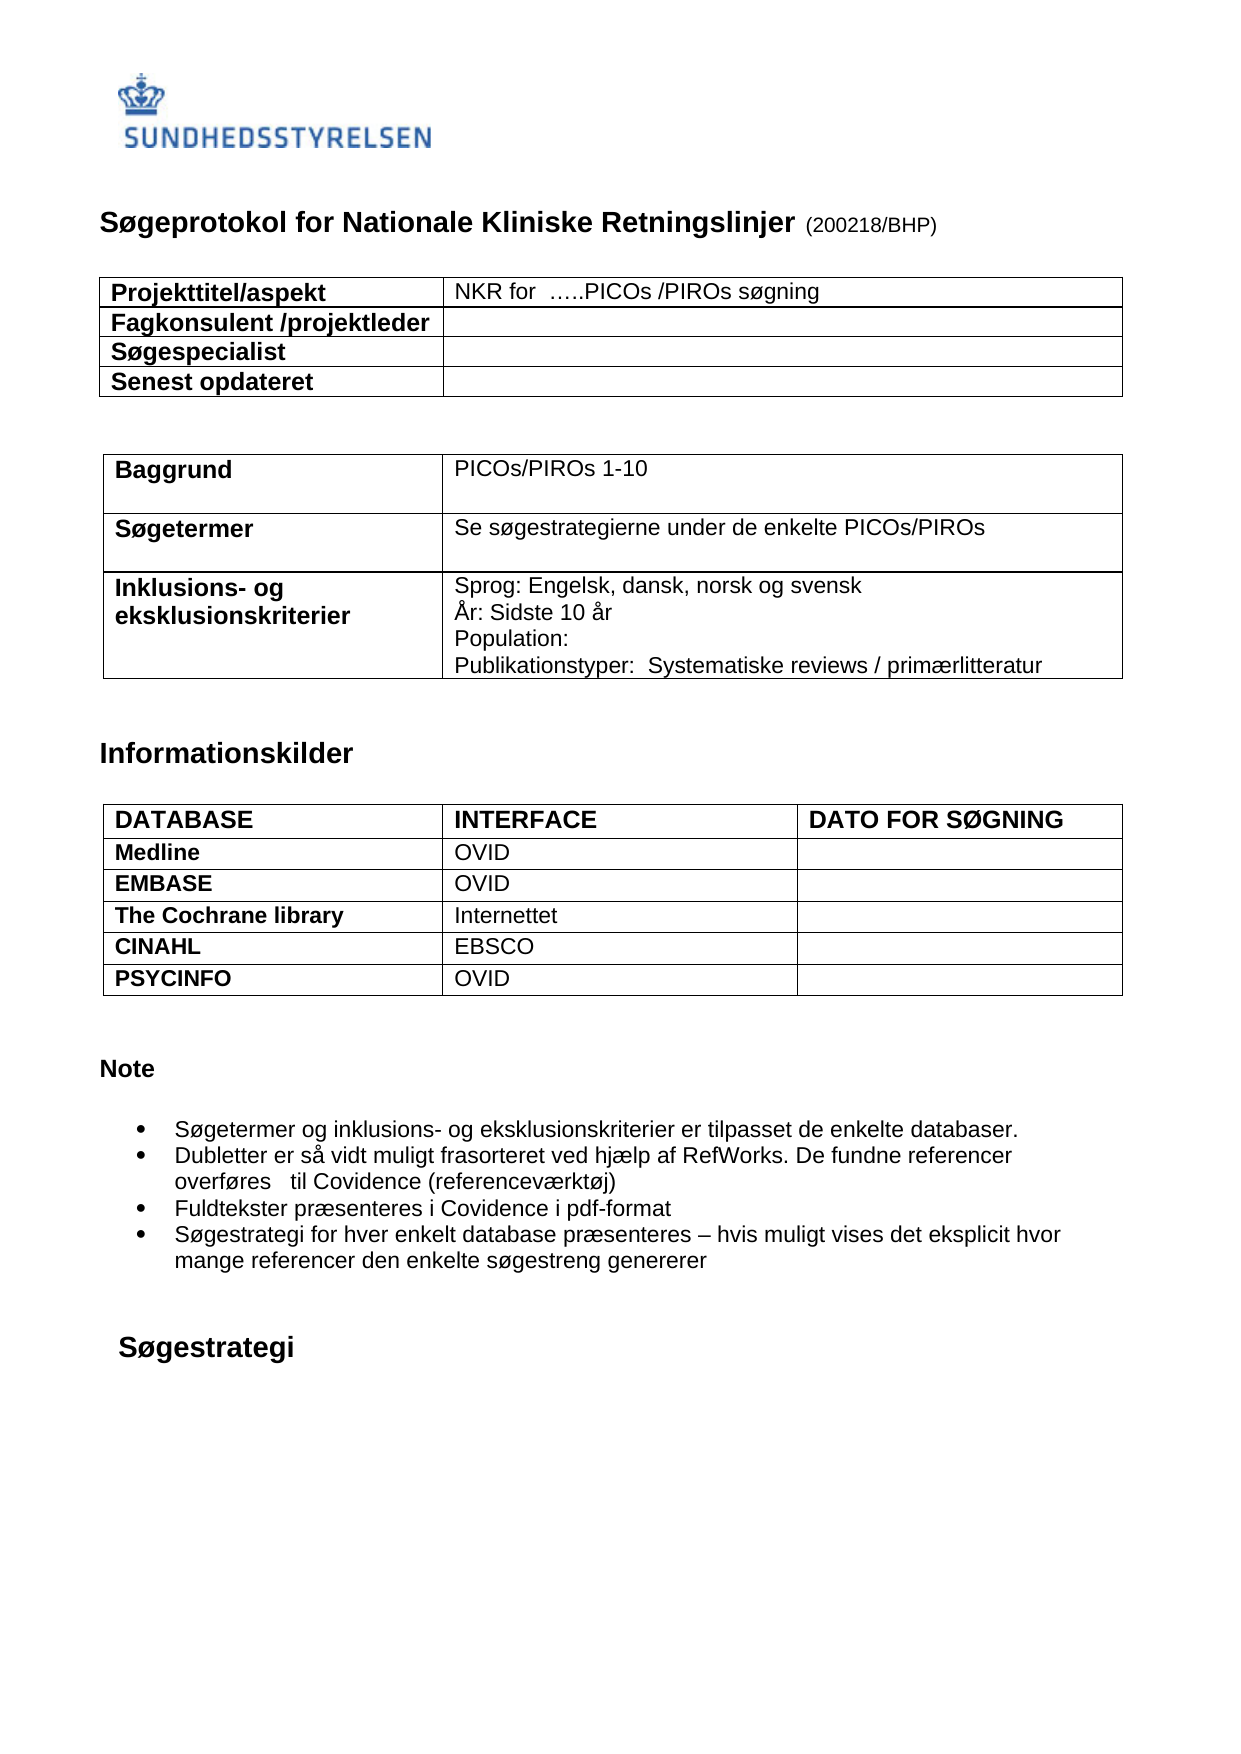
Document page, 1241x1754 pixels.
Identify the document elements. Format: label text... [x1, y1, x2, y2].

table_header DATABASE [104, 805, 442, 837]
table_cell Medline [104, 839, 442, 869]
table_cell CINAHL [104, 933, 442, 964]
table_cell EBSCO [443, 933, 797, 964]
picture [118, 73, 431, 148]
table_cell EMBASE [104, 870, 442, 901]
table_cell [798, 965, 1122, 995]
table_header INTERFACE [443, 805, 797, 837]
table_cell Søgespecialist [100, 337, 443, 366]
table_cell Inklusions- og eksklusionskriterier [104, 573, 442, 678]
table_header PICOs/PIROs 1-10 [443, 455, 1122, 513]
text Informationskilder [99, 736, 1122, 770]
table_header Baggrund [104, 455, 442, 513]
table_cell The Cochrane library [104, 902, 442, 932]
table_cell [798, 902, 1122, 932]
text Søgestrategi [118, 1331, 1122, 1364]
list overføres til Covidence (referenceværktøj) [174, 1168, 1122, 1194]
table_cell [798, 870, 1122, 901]
list Fuldtekster præsenteres i Covidence i pdf-format [137, 1194, 1122, 1221]
table_cell [798, 839, 1122, 869]
table_cell Internettet [443, 902, 797, 932]
list Søgestrategi for hver enkelt database præsenteres – hvis muligt vises det eksplicit hvor mange referencer den enkelte søgestreng genererer [137, 1221, 1122, 1274]
table_cell Søgetermer [104, 514, 442, 571]
table_header NKR for …..PICOs /PIROs søgning [444, 278, 1122, 306]
text Søgeprotokol for Nationale Kliniske Retningslinjer (200218/BHP) [99, 205, 1122, 238]
table_cell OVID [443, 965, 797, 995]
table_cell PSYCINFO [104, 965, 442, 995]
list Søgetermer og inklusions- og eksklusionskriterier er tilpasset de enkelte databaser. [137, 1116, 1122, 1142]
table_cell [444, 367, 1122, 396]
table_cell [798, 933, 1122, 964]
text Note [99, 1054, 1122, 1083]
table_cell Senest opdateret [100, 367, 443, 396]
table_cell Fagkonsulent /projektleder [100, 308, 443, 336]
table_cell [444, 337, 1122, 366]
table_cell [444, 308, 1122, 336]
table_cell OVID [443, 839, 797, 869]
table_header DATO FOR SØGNING [798, 805, 1122, 837]
table_cell OVID [443, 870, 797, 901]
table_cell Sprog: Engelsk, dansk, norsk og svensk År: Sidste 10 år Population: Publikationstyper: Systematiske reviews / primærlitteratur [443, 573, 1122, 678]
table_header Projekttitel/aspekt [100, 278, 443, 306]
list Dubletter er så vidt muligt frasorteret ved hjælp af RefWorks. De fundne referencer [137, 1142, 1122, 1168]
table_cell Se søgestrategierne under de enkelte PICOs/PIROs [443, 514, 1122, 571]
